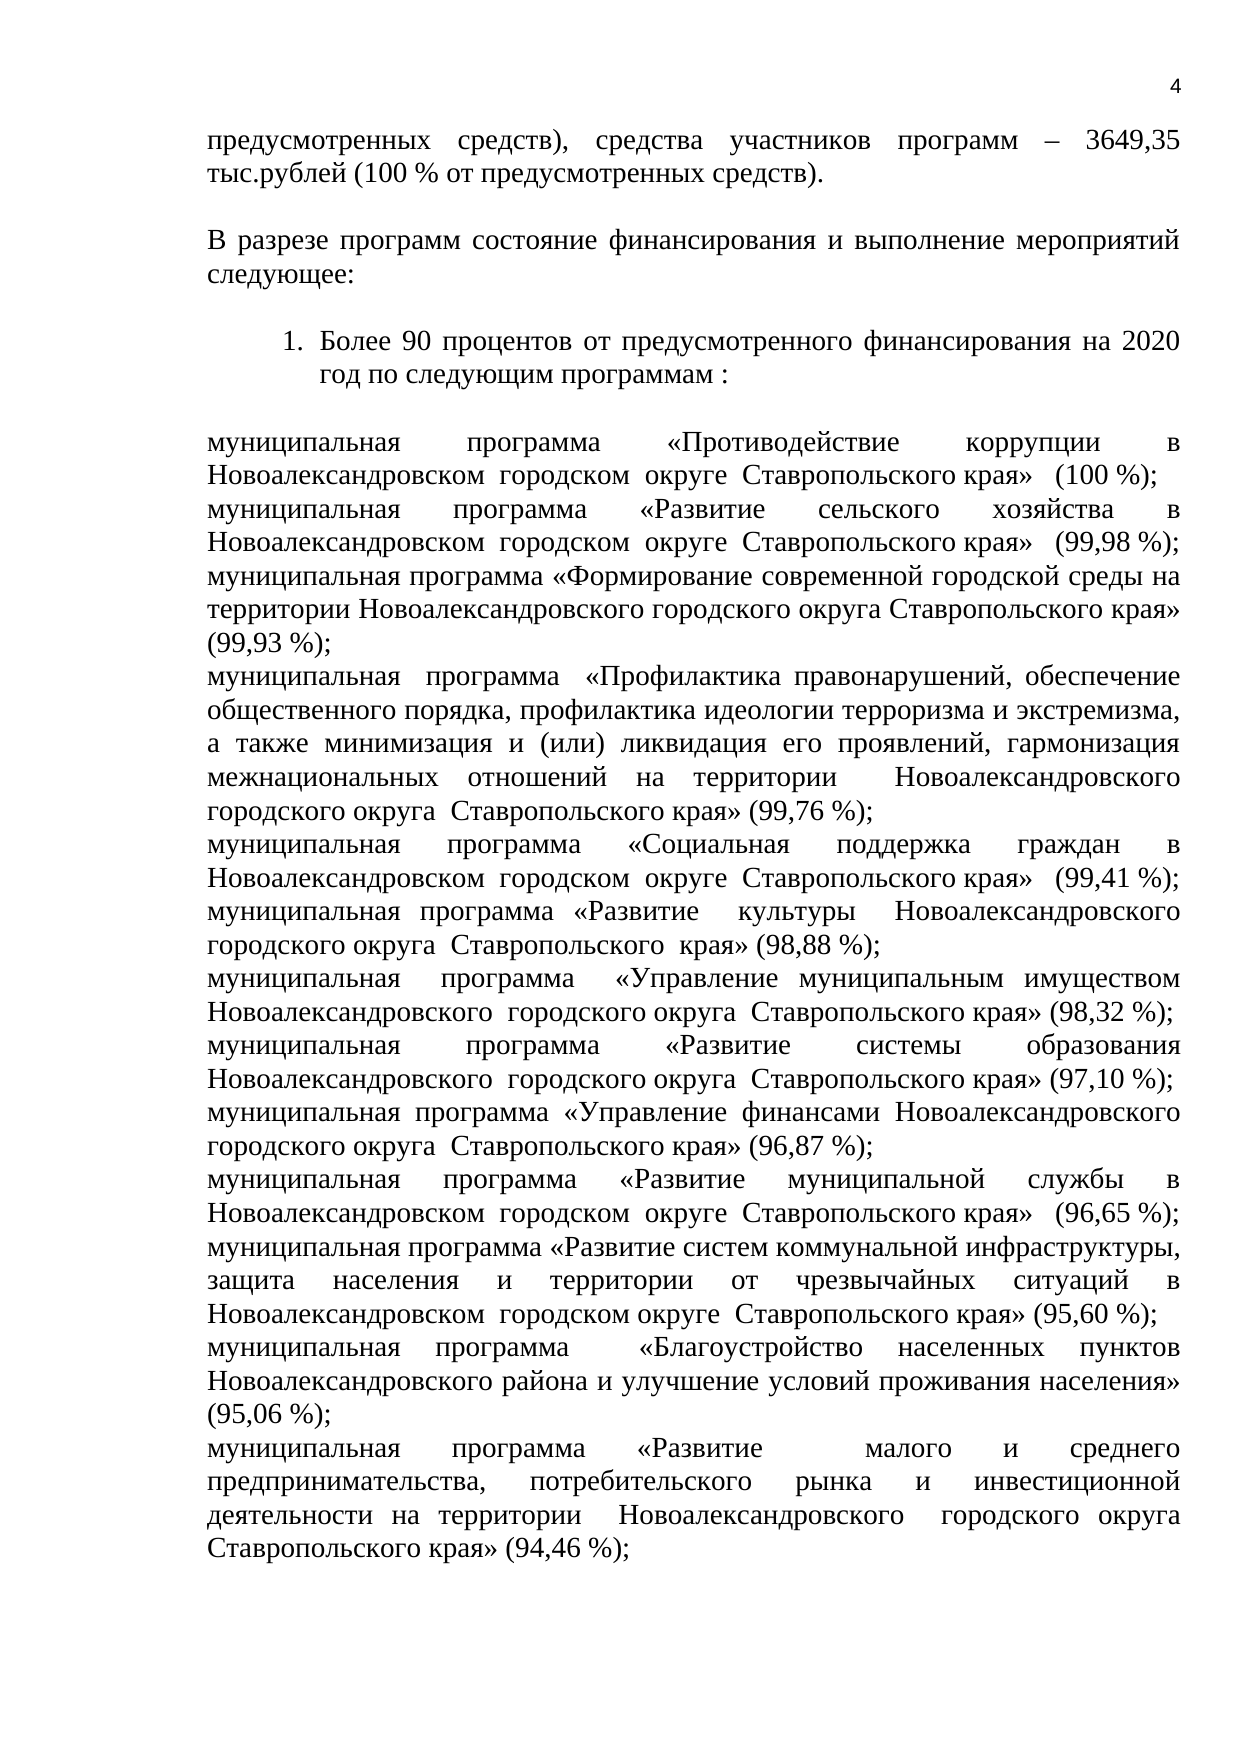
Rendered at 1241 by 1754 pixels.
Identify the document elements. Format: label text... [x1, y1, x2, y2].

text муниципальная программа «Развитие малого и среднего предпринимательства, потребительского рынка и инвестиционной деятельности на территории Новоалександровского городского округа Ставропольского края» (94,46 %); [207, 1430, 1181, 1564]
text муниципальная программа «Развитие системы образования Новоалександровского городского округа Ставропольского края» (97,10 %); [207, 1027, 1181, 1094]
text муниципальная программа «Благоустройство населенных пунктов Новоалександровского района и улучшение условий проживания населения» (95,06 %); [207, 1329, 1181, 1430]
text муниципальная программа «Развитие систем коммунальной инфраструктуры, защита населения и территории от чрезвычайных ситуаций в Новоалександровском городском округе Ставропольского края» (95,60 %); [207, 1229, 1181, 1329]
text муниципальная программа «Управление финансами Новоалександровского городского округа Ставропольского края» (96,87 %); [207, 1094, 1181, 1162]
text муниципальная программа «Развитие культуры Новоалександровского городского округа Ставропольского края» (98,88 %); [207, 893, 1181, 960]
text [207, 122, 1181, 189]
text муниципальная программа «Социальная поддержка граждан в Новоалександровском городском округе Ставропольского края» (99,41 %); [207, 826, 1181, 893]
text муниципальная программа «Управление муниципальным имуществом Новоалександровского городского округа Ставропольского края» (98,32 %); [207, 960, 1181, 1027]
text муниципальная программа «Формирование современной городской среды на территории Новоалександровского городского округа Ставропольского края» (99,93 %); [207, 558, 1181, 658]
text муниципальная программа «Развитие муниципальной службы в Новоалександровском городском округе Ставропольского края» (96,65 %); [207, 1162, 1181, 1229]
text муниципальная программа «Противодействие коррупции в Новоалександровском городском округе Ставропольского края» (100 %); [207, 424, 1181, 491]
text муниципальная программа «Развитие сельского хозяйства в Новоалександровском городском округе Ставропольского края» (99,98 %); [207, 491, 1181, 558]
text В разрезе программ состояние финансирования и выполнение мероприятий следующее: [207, 222, 1181, 289]
text муниципальная программа «Профилактика правонарушений, обеспечение общественного порядка, профилактика идеологии терроризма и экстремизма, а также минимизация и (или) ликвидация его проявлений, гармонизация межнациональных отношений на территории Новоалександровского городского округа Ставропольского края» (99,76 %); [207, 658, 1181, 826]
list Более 90 процентов от предусмотренного финансирования на 2020 год по следующим программам : [282, 323, 1181, 390]
